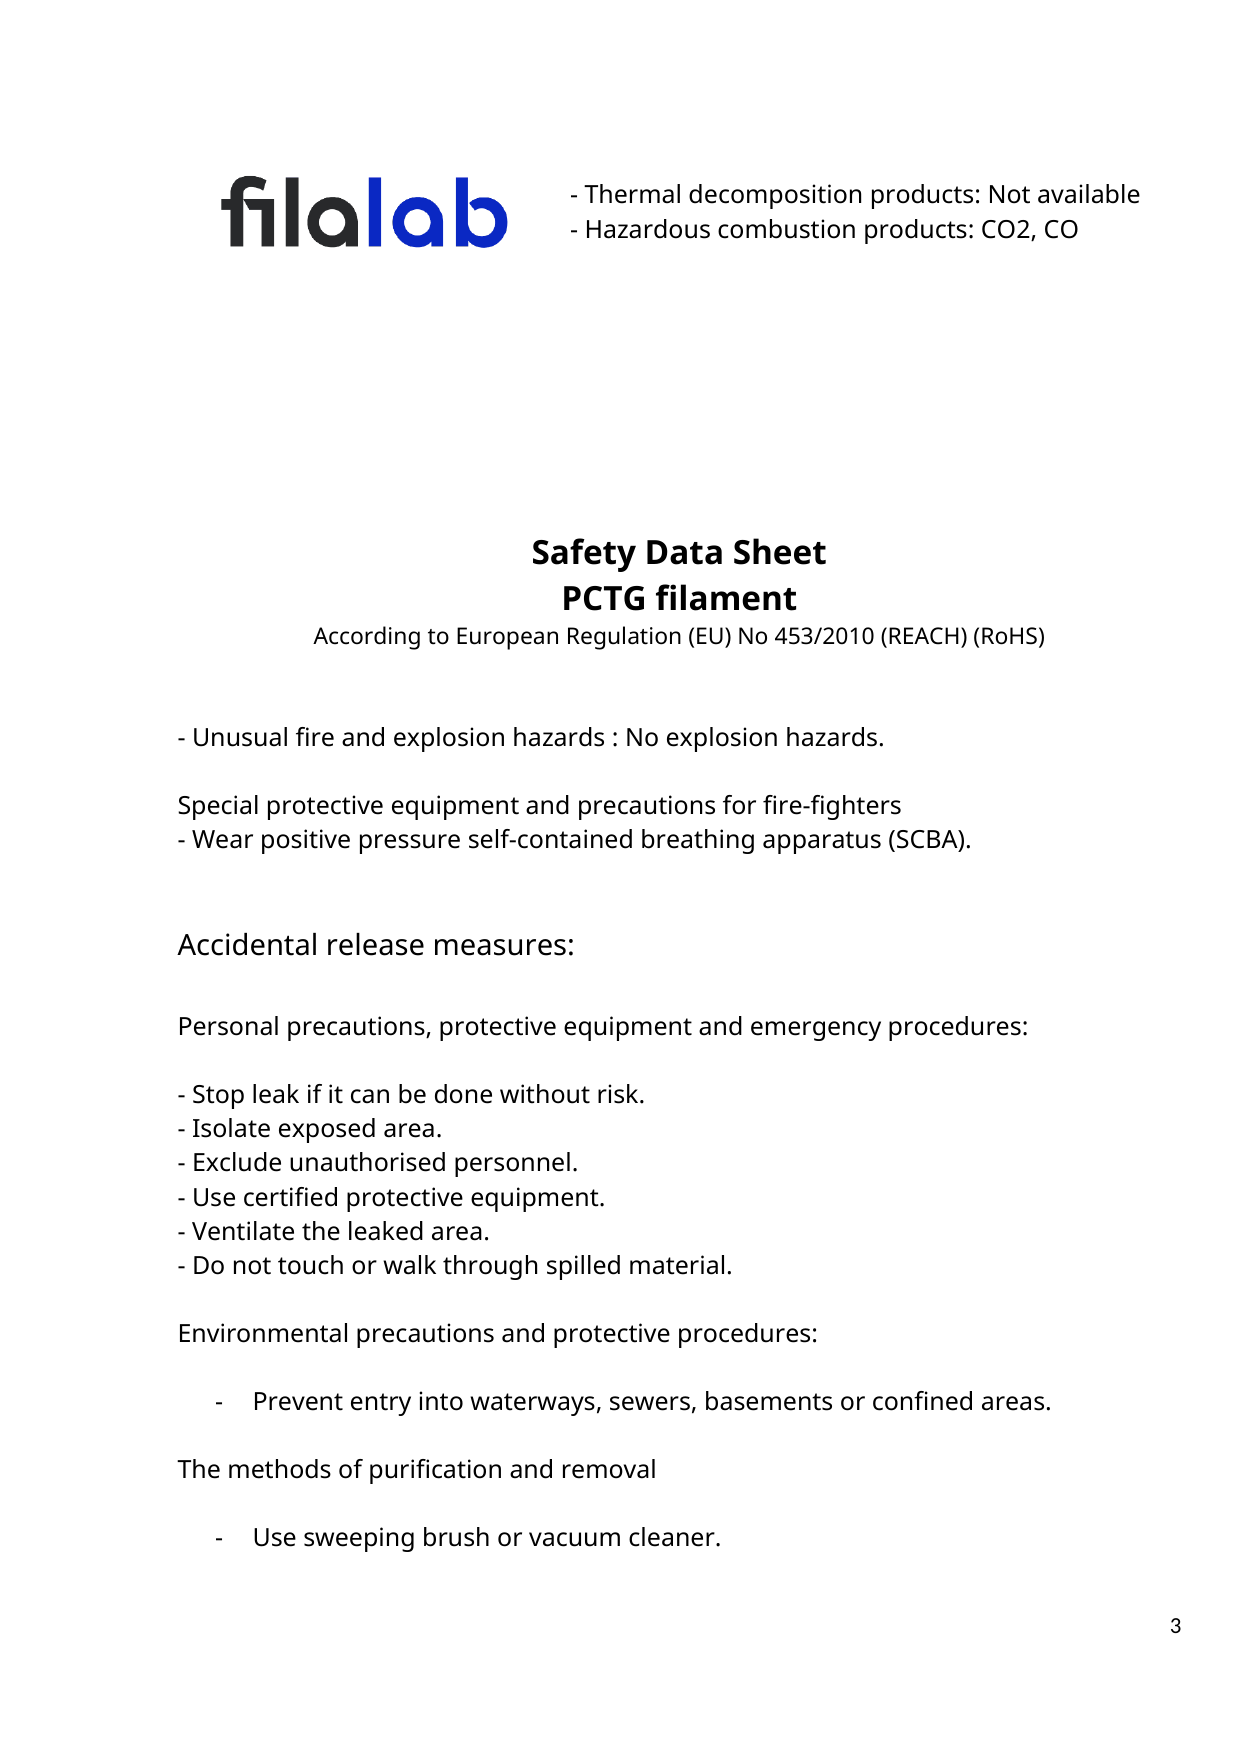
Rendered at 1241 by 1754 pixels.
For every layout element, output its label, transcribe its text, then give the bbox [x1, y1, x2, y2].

text - Do not touch or walk through spilled material. [177, 1247, 1181, 1281]
list Prevent entry into waterways, sewers, basements or confined areas. [215, 1383, 1181, 1418]
text Environmental precautions and protective procedures: [177, 1315, 1181, 1349]
text PCTG filament [177, 574, 1181, 620]
text According to European Regulation (EU) No 453/2010 (REACH) (RoHS) [177, 620, 1181, 651]
text - Unusual fire and explosion hazards : No explosion hazards. [177, 719, 1181, 753]
text - Use certified protective equipment. [177, 1179, 1181, 1213]
text Personal precautions, protective equipment and emergency procedures: [177, 1009, 1181, 1043]
text - Wear positive pressure self-contained breathing apparatus (SCBA). [177, 822, 1181, 856]
text - Exclude unauthorised personnel. [177, 1145, 1181, 1179]
text The methods of purification and removal [177, 1452, 1181, 1486]
text - Isolate exposed area. [177, 1111, 1181, 1145]
text Safety Data Sheet [177, 529, 1181, 574]
text - Ventilate the leaked area. [177, 1213, 1181, 1247]
text Special protective equipment and precautions for fire-fighters [177, 787, 1181, 822]
text Accidental release measures: [177, 924, 1181, 963]
picture [177, 148, 551, 281]
text - Hazardous combustion products: CO2, CO [551, 211, 1181, 245]
list Use sweeping brush or vacuum cleaner. [215, 1520, 1181, 1554]
text - Stop leak if it can be done without risk. [177, 1077, 1181, 1111]
text - Thermal decomposition products: Not available [551, 177, 1181, 211]
